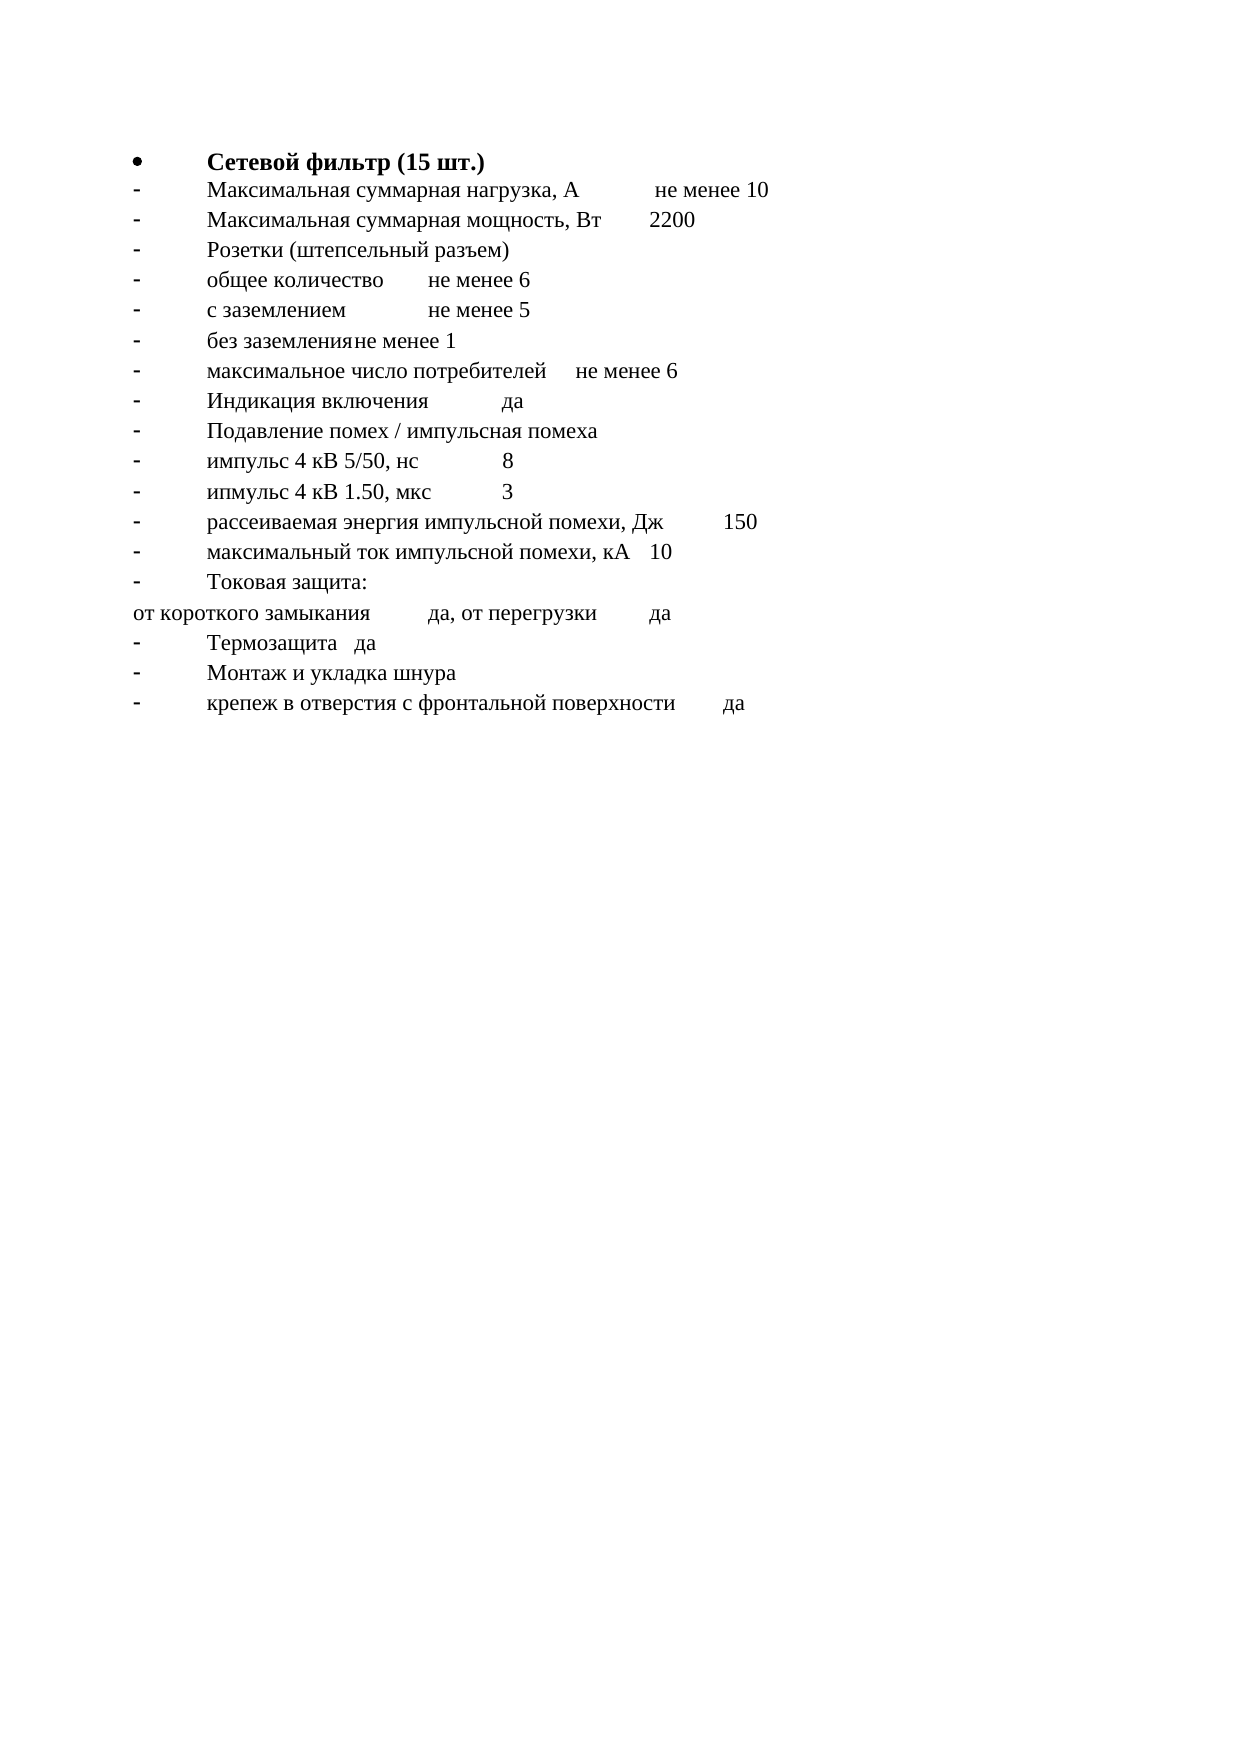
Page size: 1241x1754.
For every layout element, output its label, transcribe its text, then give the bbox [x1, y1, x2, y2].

list Термозащита да [133, 629, 1152, 655]
list Монтаж и укладка шнура [133, 659, 1152, 685]
list от короткого замыкания да, от перегрузки да [133, 598, 1152, 625]
list рассеиваемая энергия импульсной помехи, Дж 150 [133, 508, 1152, 534]
list Индикация включения да [133, 387, 1152, 413]
list максимальный ток импульсной помехи, кА 10 [133, 538, 1152, 564]
list импульс 4 кВ 5/50, нс 8 [133, 447, 1152, 474]
list Максимальная суммарная мощность, Вт 2200 [133, 206, 1152, 232]
list общее количество не менее 6 [133, 266, 1152, 293]
list крепеж в отверстия с фронтальной поверхности да [133, 689, 1152, 716]
list Максимальная суммарная нагрузка, А не менее 10 [133, 176, 1152, 202]
list Подавление помех / импульсная помеха [133, 417, 1152, 444]
list без заземления не менее 1 [133, 327, 1152, 353]
list Сетевой фильтр (15 шт.) [133, 147, 1152, 176]
list Розетки (штепсельный разъем) [133, 236, 1152, 262]
list Токовая защита: [133, 568, 1152, 595]
list максимальное число потребителей не менее 6 [133, 357, 1152, 383]
list ипмульс 4 кВ 1.50, мкс 3 [133, 478, 1152, 504]
list c заземлением не менее 5 [133, 296, 1152, 323]
